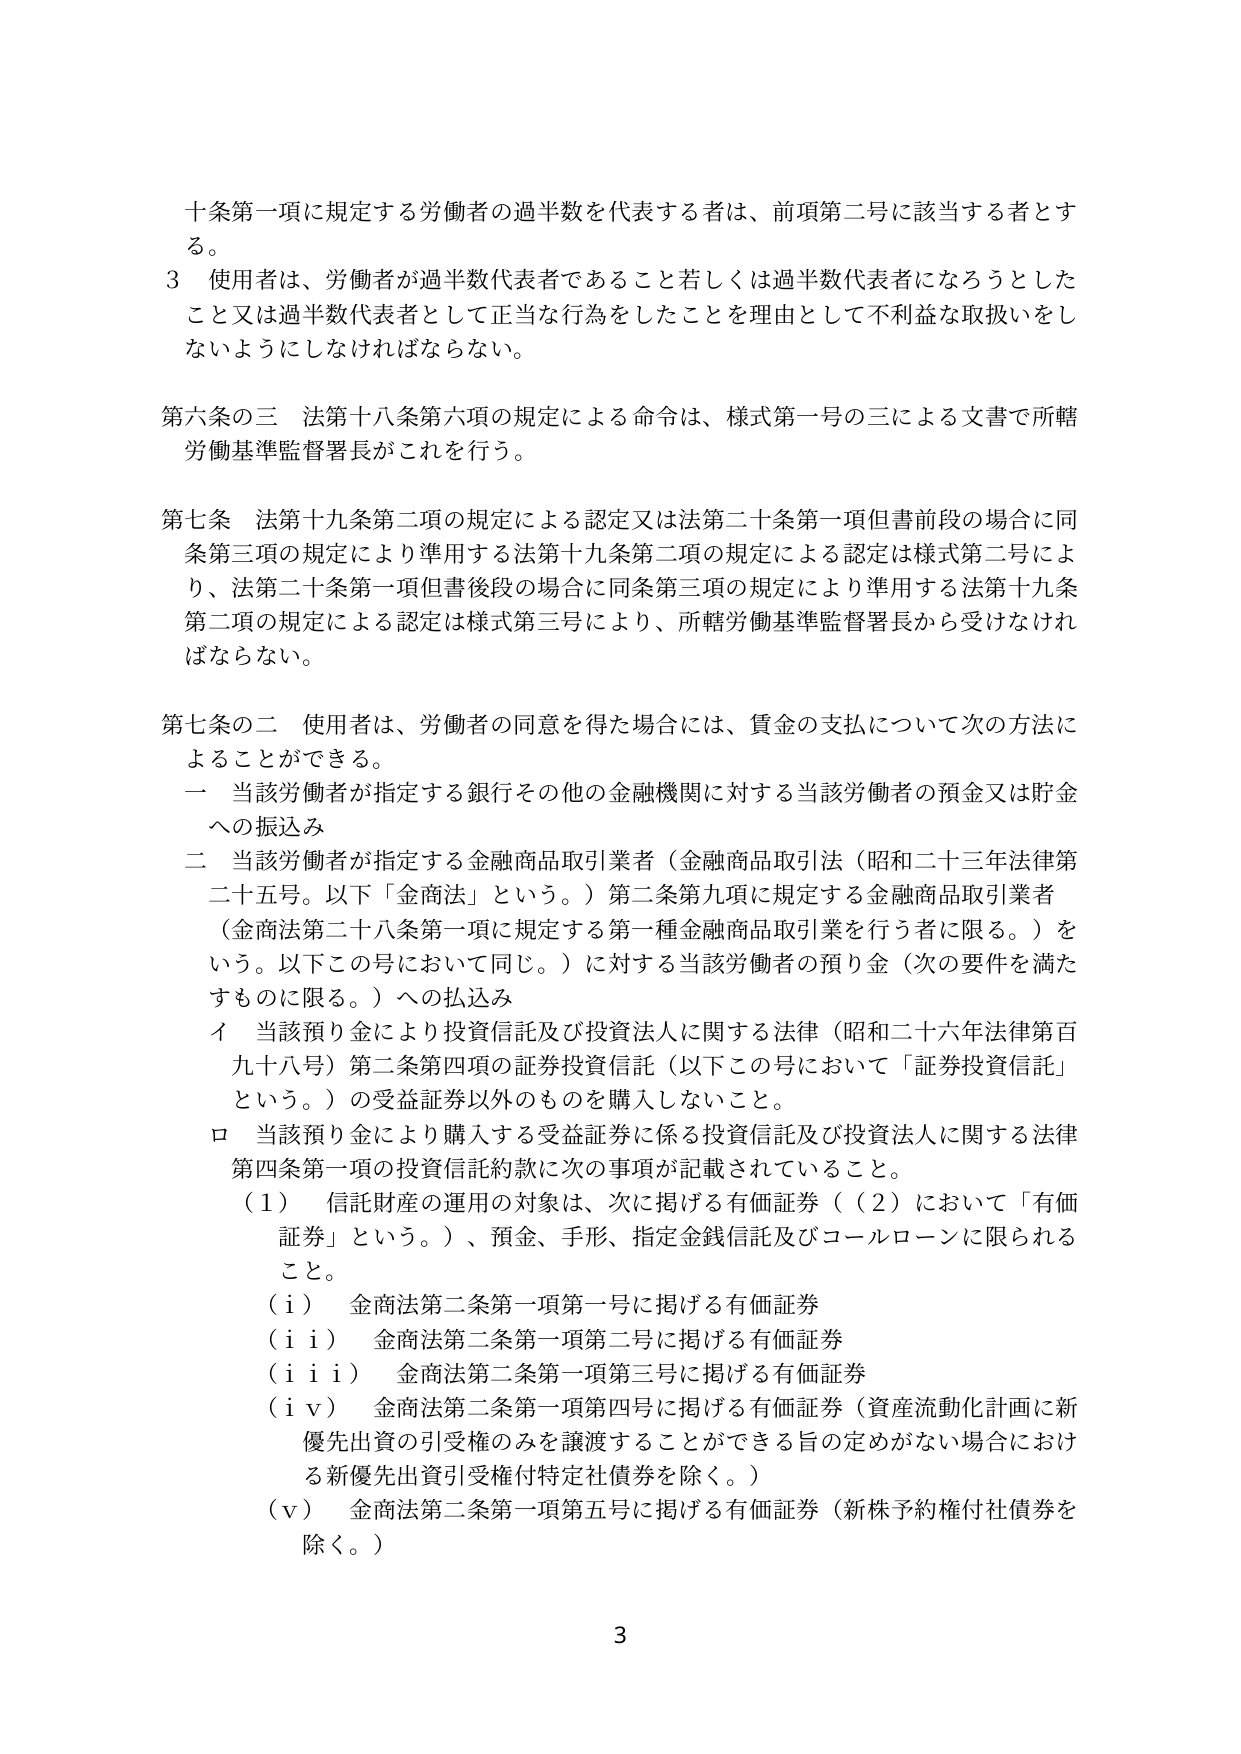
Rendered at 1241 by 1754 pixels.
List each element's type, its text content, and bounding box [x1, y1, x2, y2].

text （１） 信託財産の運用の対象は、次に掲げる有価証券（（２）において「有価証券」という。）、預金、手形、指定金銭信託及びコールローンに限られること。 [230, 1184, 1079, 1287]
text 二 当該労働者が指定する金融商品取引業者（金融商品取引法（昭和二十三年法律第二十五号。以下「金商法」という。）第二条第九項に規定する金融商品取引業者（金商法第二十八条第一項に規定する第一種金融商品取引業を行う者に限る。）をいう。以下この号において同じ。）に対する当該労働者の預り金（次の要件を満たすものに限る。）への払込み [184, 843, 1079, 1014]
text 第六条の三 法第十八条第六項の規定による命令は、様式第一号の三による文書で所轄労働基準監督署長がこれを行う。 [161, 399, 1079, 467]
text イ 当該預り金により投資信託及び投資法人に関する法律（昭和二十六年法律第百九十八号）第二条第四項の証券投資信託（以下この号において「証券投資信託」という。）の受益証券以外のものを購入しないこと。 [207, 1014, 1079, 1116]
text （ｉｉ） 金商法第二条第一項第二号に掲げる有価証券 [253, 1321, 1079, 1355]
text 一 当該労働者が指定する銀行その他の金融機関に対する当該労働者の預金又は貯金への振込み [184, 774, 1079, 843]
text （ｖ） 金商法第二条第一項第五号に掲げる有価証券（新株予約権付社債券を除く。） [253, 1492, 1079, 1560]
text （ｉｖ） 金商法第二条第一項第四号に掲げる有価証券（資産流動化計画に新優先出資の引受権のみを譲渡することができる旨の定めがない場合における新優先出資引受権付特定社債券を除く。） [253, 1389, 1079, 1492]
text ３ 使用者は、労働者が過半数代表者であること若しくは過半数代表者になろうとしたこと又は過半数代表者として正当な行為をしたことを理由として不利益な取扱いをしないようにしなければならない。 [161, 262, 1079, 364]
text （ｉ） 金商法第二条第一項第一号に掲げる有価証券 [253, 1287, 1079, 1321]
text 第七条の二 使用者は、労働者の同意を得た場合には、賃金の支払について次の方法によることができる。 [161, 706, 1079, 774]
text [161, 194, 1079, 262]
text 第七条 法第十九条第二項の規定による認定又は法第二十条第一項但書前段の場合に同条第三項の規定により準用する法第十九条第二項の規定による認定は様式第二号により、法第二十条第一項但書後段の場合に同条第三項の規定により準用する法第十九条第二項の規定による認定は様式第三号により、所轄労働基準監督署長から受けなければならない。 [161, 501, 1079, 672]
text （ｉｉｉ） 金商法第二条第一項第三号に掲げる有価証券 [253, 1355, 1079, 1389]
text ロ 当該預り金により購入する受益証券に係る投資信託及び投資法人に関する法律第四条第一項の投資信託約款に次の事項が記載されていること。 [207, 1116, 1079, 1184]
